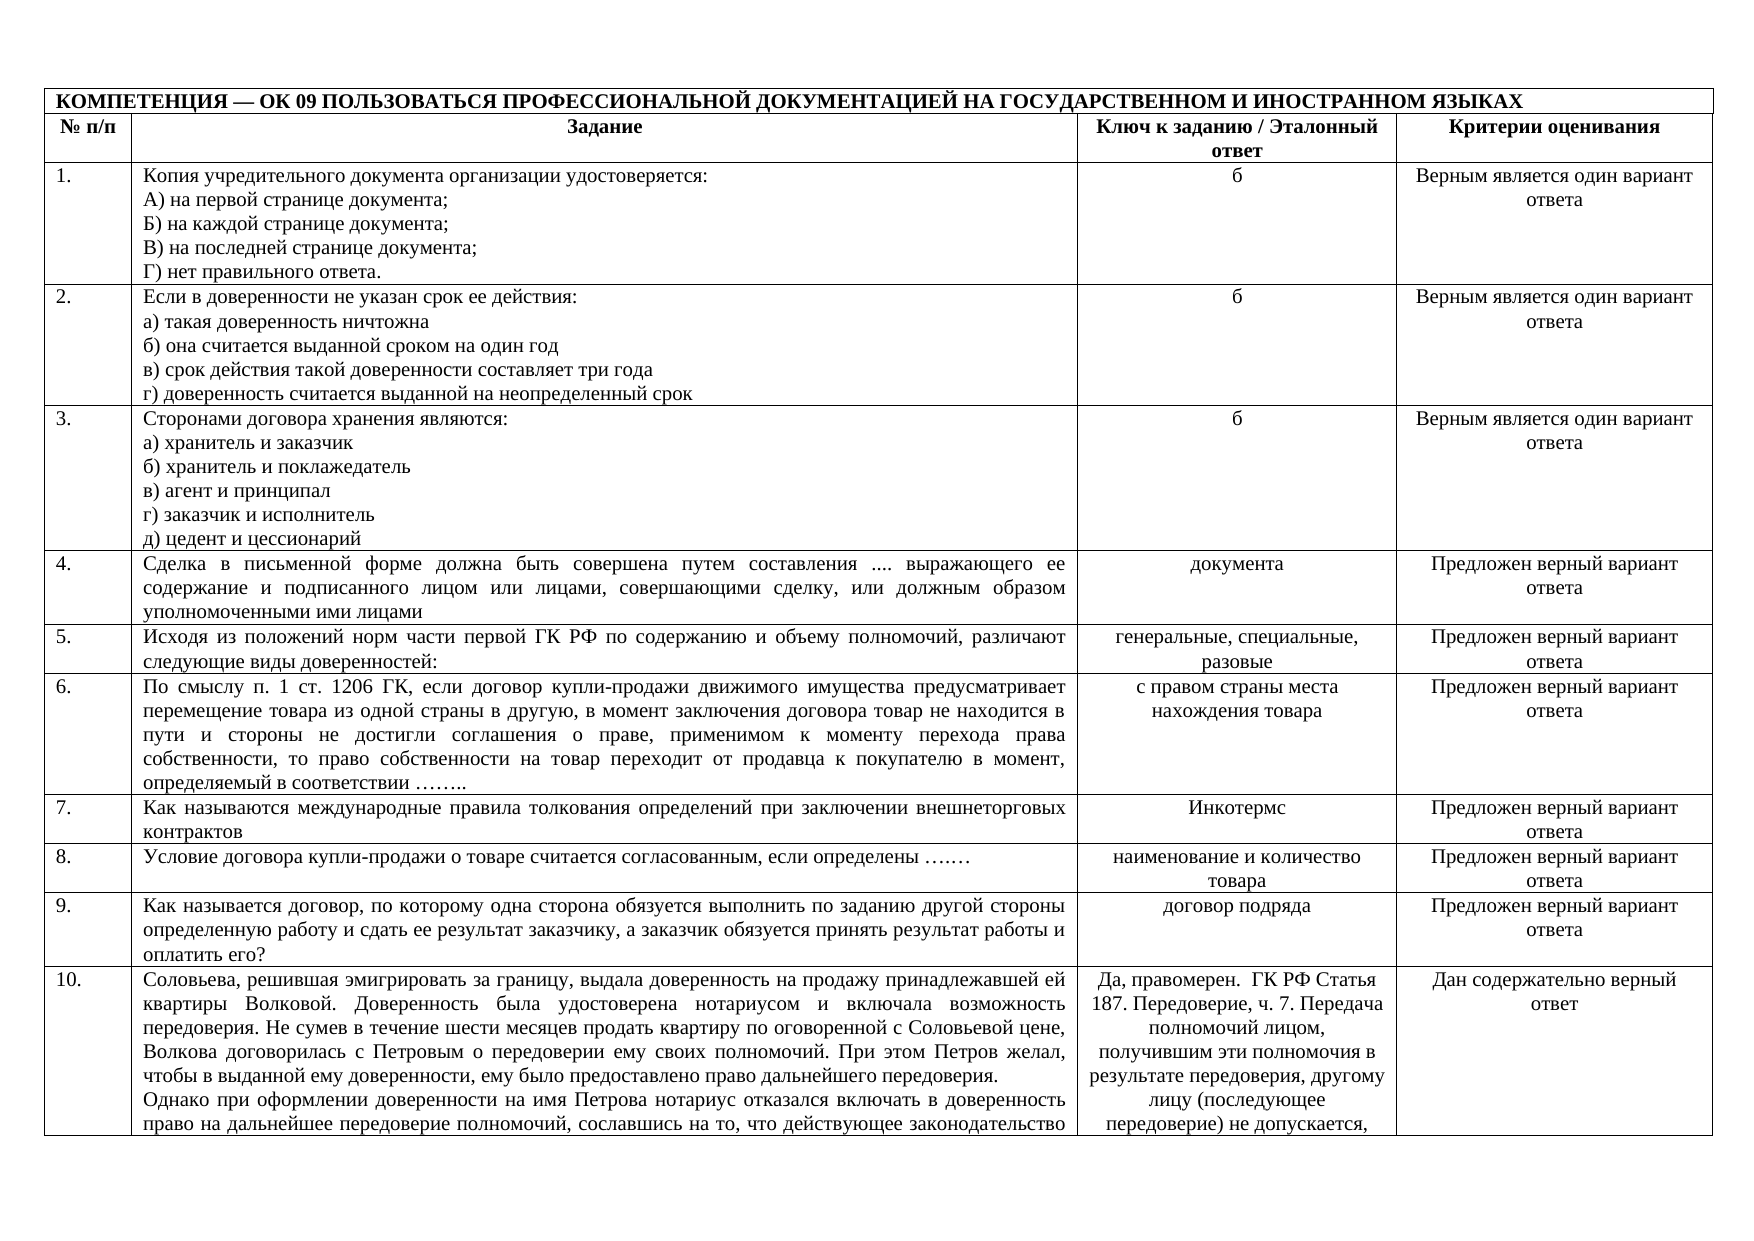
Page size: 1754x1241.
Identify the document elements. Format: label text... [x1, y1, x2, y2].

table_cell б [1078, 163, 1396, 283]
table_cell Верным является один вариант ответа [1397, 163, 1712, 283]
table_cell [45, 285, 131, 405]
table_cell генеральные, специальные, разовые [1078, 625, 1396, 673]
table_cell Сторонами договора хранения являются: а) хранитель и заказчик б) хранитель и поклажедатель в) агент и принципал г) заказчик и исполнитель д) цедент и цессионарий [132, 406, 1077, 550]
table_header КОМПЕТЕНЦИЯ — ОК 09 ПОЛЬЗОВАТЬСЯ ПРОФЕССИОНАЛЬНОЙ ДОКУМЕНТАЦИЕЙ НА ГОСУДАРСТВЕННОМ И ИНОСТРАННОМ ЯЗЫКАХ [45, 89, 1713, 113]
table_cell Инкотермс [1078, 795, 1396, 843]
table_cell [1397, 967, 1712, 1135]
table_cell Верным является один вариант ответа [1397, 285, 1712, 405]
table_cell [45, 551, 131, 623]
table_cell [45, 967, 131, 1135]
table_cell с правом страны места нахождения товара [1078, 674, 1396, 794]
table_cell Если в доверенности не указан срок ее действия: а) такая доверенность ничтожна б) она считается выданной сроком на один год в) срок действия такой доверенности составляет три года г) доверенность считается выданной на неопределенный срок [132, 285, 1077, 405]
table_cell Предложен верный вариант ответа [1397, 795, 1712, 843]
table_cell По смыслу п. 1 ст. 1206 ГК, если договор купли-продажи движимого имущества предусматривает перемещение товара из одной страны в другую, в момент заключения договора товар не находится в пути и стороны не достигли соглашения о праве, применимом к моменту перехода права собственности, то право собственности на товар переходит от продавца к покупателю в момент, определяемый в соответствии …….. [132, 674, 1077, 794]
table_cell Исходя из положений норм части первой ГК РФ по содержанию и объему полномочий, различают следующие виды доверенностей: [132, 625, 1077, 673]
table_cell [45, 406, 131, 550]
table_cell Предложен верный вариант ответа [1397, 625, 1712, 673]
table_cell договор подряда [1078, 893, 1396, 966]
table_cell [45, 625, 131, 673]
table_cell [45, 844, 131, 892]
table_cell Предложен верный вариант ответа [1397, 893, 1712, 966]
table_cell [45, 893, 131, 966]
table_cell наименование и количество товара [1078, 844, 1396, 892]
table_cell документа [1078, 551, 1396, 623]
table_cell б [1078, 406, 1396, 550]
table_cell Предложен верный вариант ответа [1397, 551, 1712, 623]
table_cell Задание [132, 114, 1077, 162]
table_cell б [1078, 285, 1396, 405]
table_cell [45, 795, 131, 843]
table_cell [132, 967, 1077, 1135]
table_cell Как называется договор, по которому одна сторона обязуется выполнить по заданию другой стороны определенную работу и сдать ее результат заказчику, а заказчик обязуется принять результат работы и оплатить его? [132, 893, 1077, 966]
table_cell Предложен верный вариант ответа [1397, 674, 1712, 794]
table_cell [1078, 967, 1396, 1135]
table_cell [45, 163, 131, 283]
table_cell Как называются международные правила толкования определений при заключении внешнеторговых контрактов [132, 795, 1077, 843]
table_cell Условие договора купли-продажи о товаре считается согласованным, если определены ….… [132, 844, 1077, 892]
table_cell Ключ к заданию / Эталонный ответ [1078, 114, 1396, 162]
table_cell Верным является один вариант ответа [1397, 406, 1712, 550]
table_cell Предложен верный вариант ответа [1397, 844, 1712, 892]
table_cell Копия учредительного документа организации удостоверяется: А) на первой странице документа; Б) на каждой странице документа; В) на последней странице документа; Г) нет правильного ответа. [132, 163, 1077, 283]
table_cell Критерии оценивания [1397, 114, 1712, 162]
table_cell [45, 674, 131, 794]
table_cell Сделка в письменной форме должна быть совершена путем составления .... выражающего ее содержание и подписанного лицом или лицами, совершающими сделку, или должным образом уполномоченными ими лицами [132, 551, 1077, 623]
table_cell № п/п [45, 114, 131, 162]
